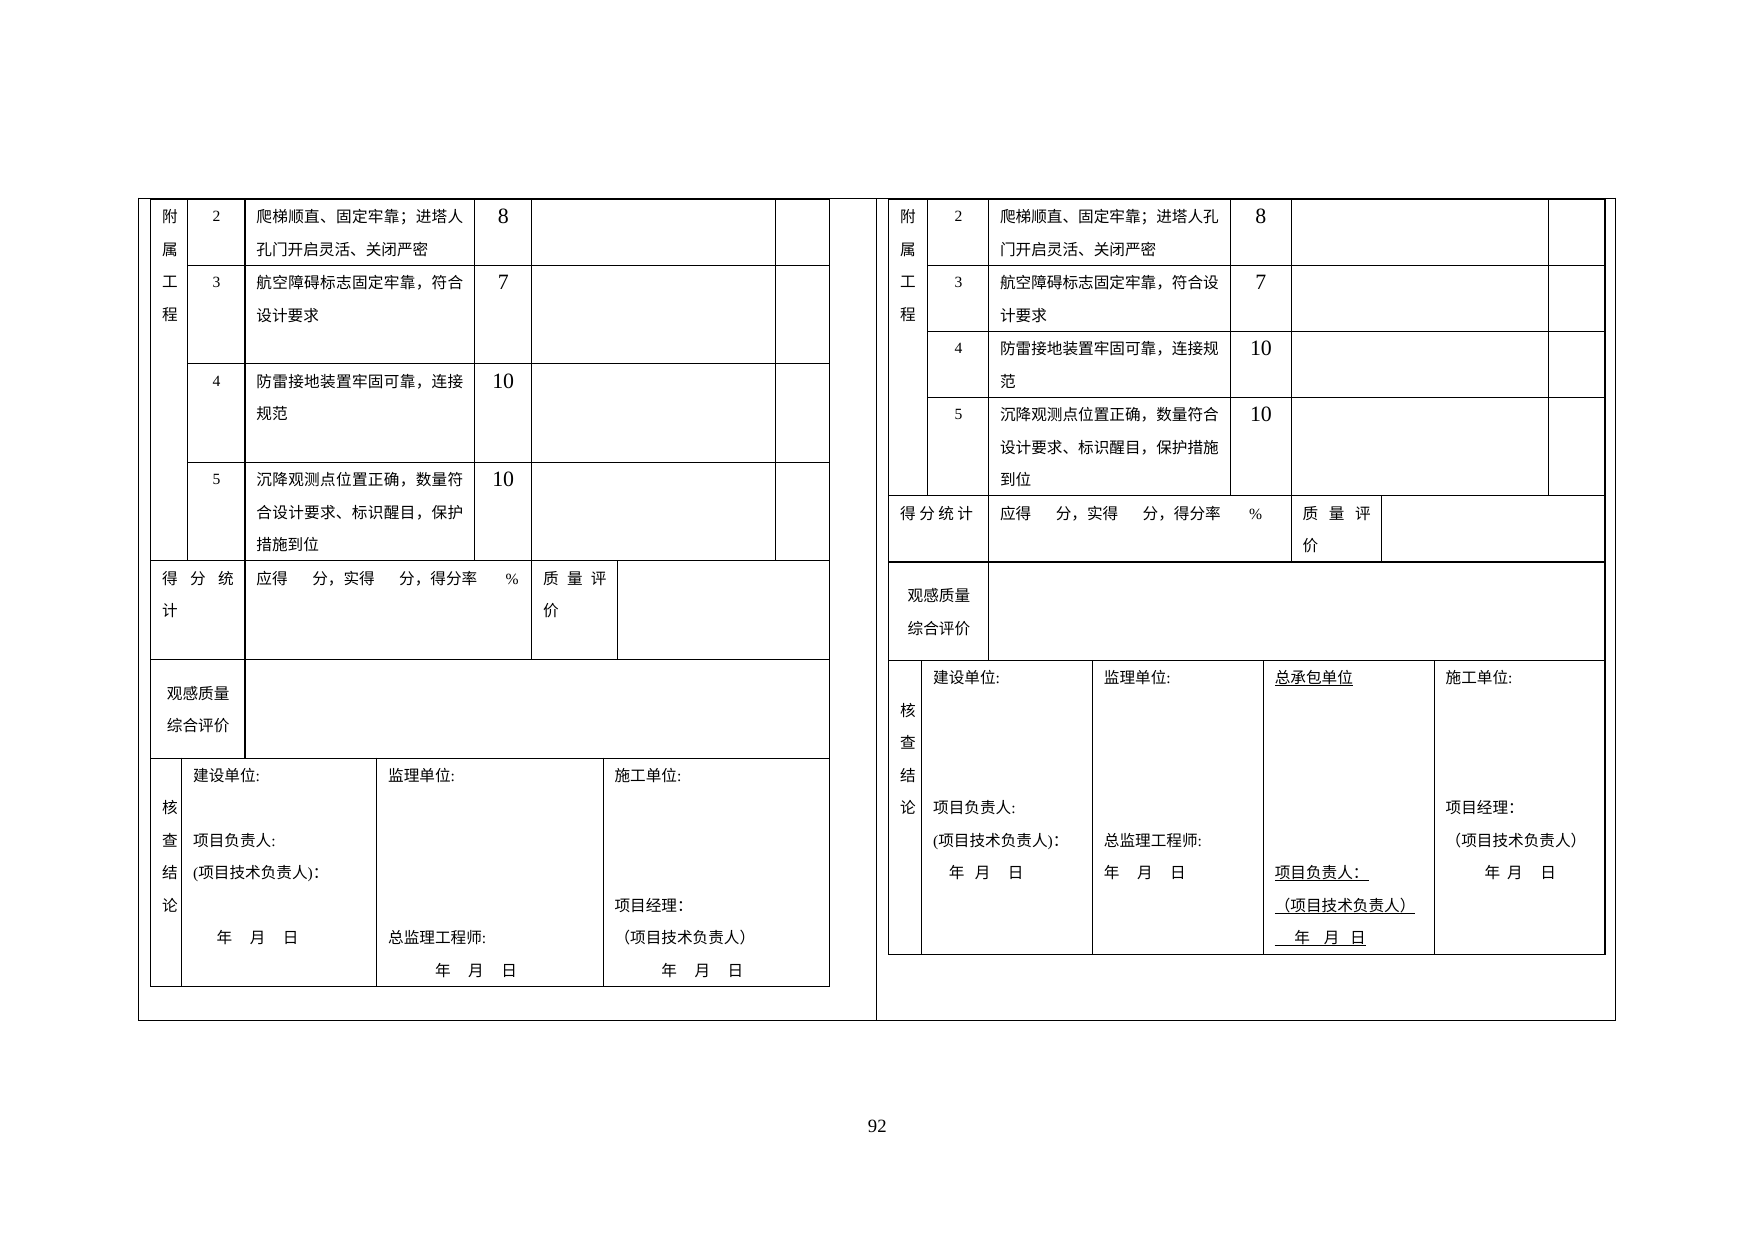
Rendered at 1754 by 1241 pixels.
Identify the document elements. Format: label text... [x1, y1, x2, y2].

table_cell 表E.0.1-4 (续表) [139, 199, 876, 1019]
table_cell 表E.0.1-4 (续表) [877, 199, 1615, 1019]
